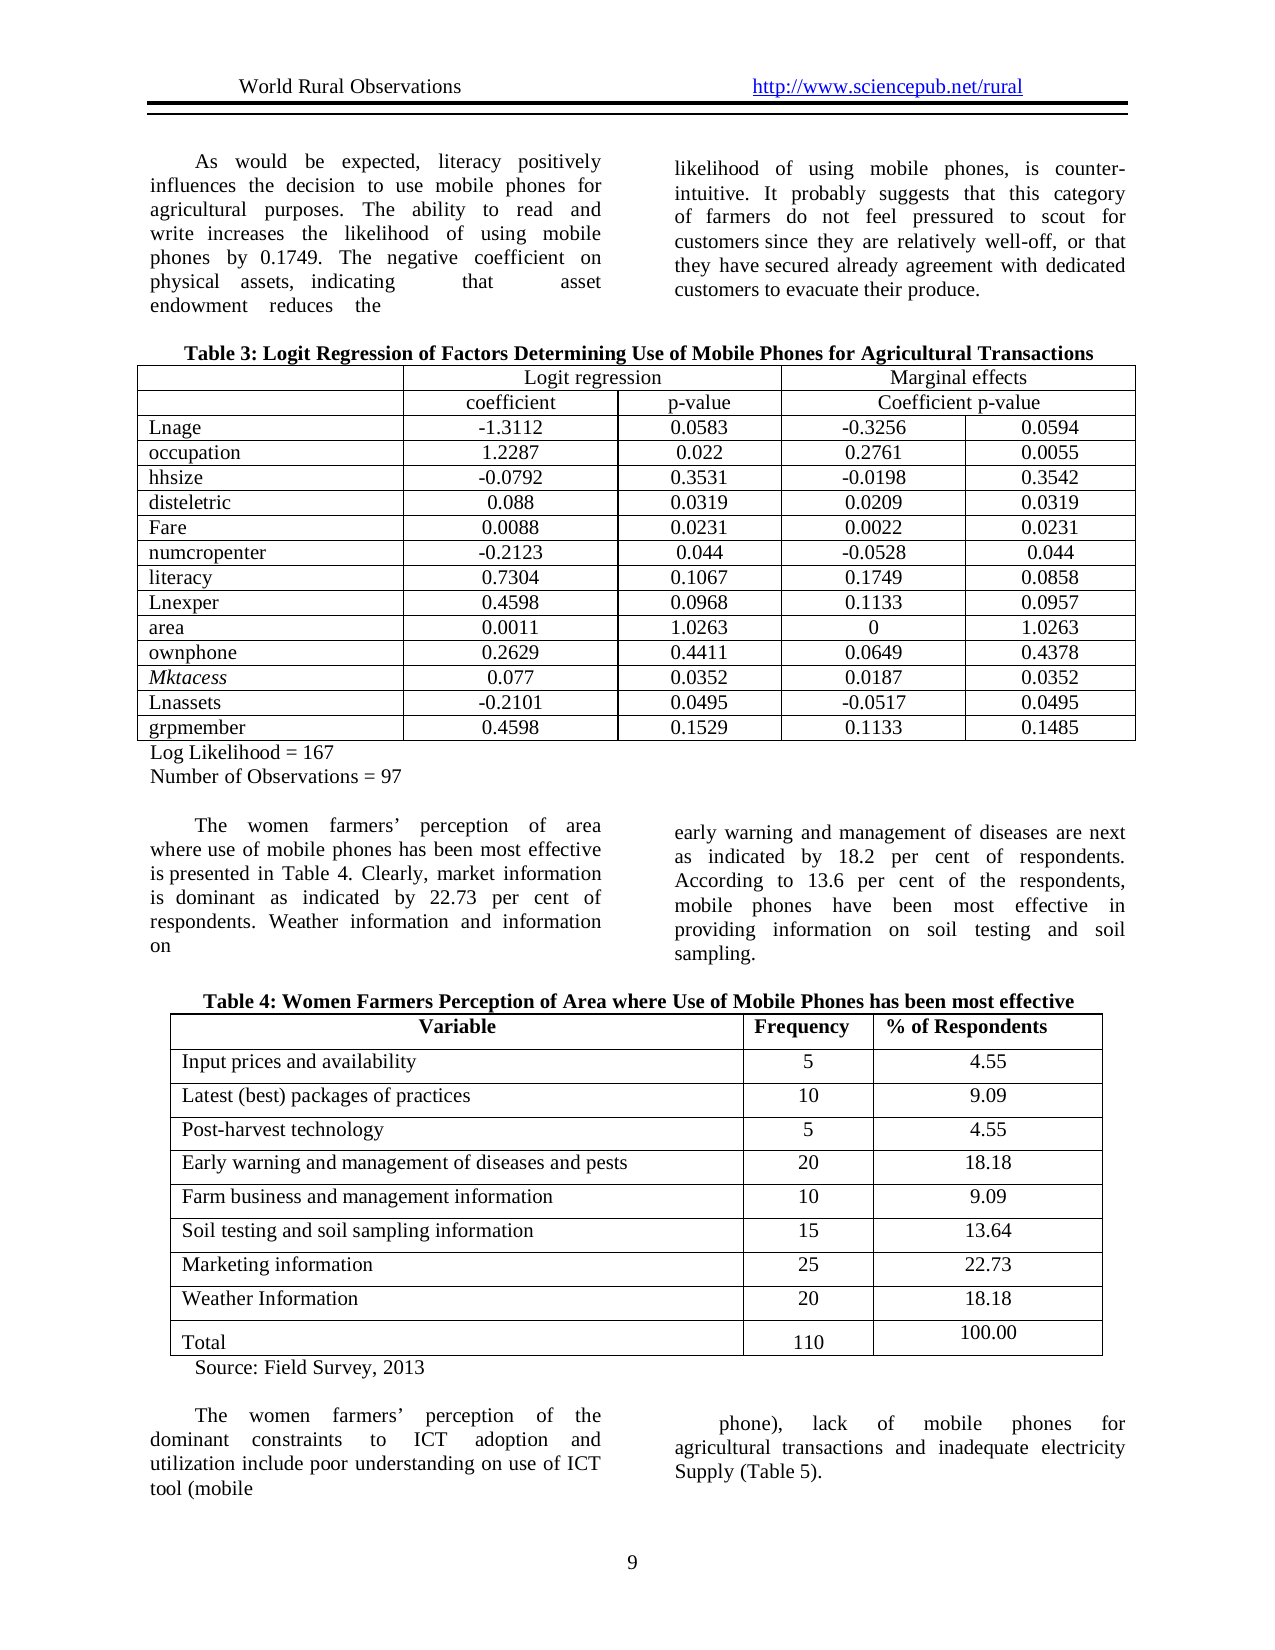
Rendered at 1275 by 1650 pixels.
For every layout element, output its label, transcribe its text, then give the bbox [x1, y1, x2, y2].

table_cell Weather Information [171, 1287, 743, 1319]
table_cell 0.2629 [404, 641, 617, 665]
table_cell 0.0088 [404, 516, 617, 540]
table_cell 0.1749 [782, 566, 965, 590]
table_header Variable [171, 1015, 743, 1049]
table_cell 0.4598 [404, 591, 617, 615]
table_cell 0.0583 [619, 416, 781, 440]
table_cell 0.0594 [966, 416, 1135, 440]
table_cell Lnassets [138, 691, 403, 715]
table_header % of Respondents [874, 1015, 1102, 1049]
table_cell occupation [138, 441, 403, 465]
table_cell 5 [744, 1050, 873, 1083]
table_cell -0.0792 [404, 466, 617, 490]
subtitle Table 4: Women Farmers Perception of Area where Use of Mobile Phones has been most effective [203, 989, 1148, 1013]
table_cell 110 [744, 1321, 873, 1355]
table_cell Fare [138, 516, 403, 540]
table_cell -0.3256 [782, 416, 965, 440]
table_cell -0.2123 [404, 541, 617, 565]
table_cell Input prices and availability [171, 1050, 743, 1083]
table_cell 10 [744, 1185, 873, 1218]
table_cell 0.0319 [966, 491, 1135, 515]
text As would be expected, literacy positively influences the decision to use mobile phones for agricultural purposes. The ability to read and write increases the likelihood of using mobile phones by 0.1749. The negative coefficient on physical assets, indicating that asset endowment reduces the [150, 148, 601, 317]
table_cell [138, 391, 403, 415]
table_cell 0 [782, 616, 965, 640]
table_cell Latest (best) packages of practices [171, 1084, 743, 1117]
table_cell 13.64 [874, 1219, 1102, 1252]
table_cell 20 [744, 1287, 873, 1319]
table_cell 18.18 [874, 1151, 1102, 1184]
table_cell 18.18 [874, 1287, 1102, 1319]
table_cell 0.1133 [782, 716, 965, 740]
table_cell Farm business and management information [171, 1185, 743, 1218]
table_cell Lnage [138, 416, 403, 440]
table_cell p-value [619, 391, 781, 415]
table_cell 0.0231 [619, 516, 781, 540]
table_cell grpmember [138, 716, 403, 740]
table_cell 0.2761 [782, 441, 965, 465]
table_cell 0.0957 [966, 591, 1135, 615]
table_cell Marketing information [171, 1253, 743, 1286]
table_cell 0.0022 [782, 516, 965, 540]
table_cell 0.0319 [619, 491, 781, 515]
table_cell literacy [138, 566, 403, 590]
table_cell 0.1133 [782, 591, 965, 615]
table_cell Total [171, 1321, 743, 1355]
table_cell 0.1529 [619, 716, 781, 740]
table_cell 4.55 [874, 1118, 1102, 1150]
table_cell -0.2101 [404, 691, 617, 715]
table_cell 0.077 [404, 666, 617, 690]
table_cell 0.044 [619, 541, 781, 565]
table_cell 0.0649 [782, 641, 965, 665]
table_cell area [138, 616, 403, 640]
table_cell 9.09 [874, 1185, 1102, 1218]
table_header Frequency [744, 1015, 873, 1049]
table_cell 10 [744, 1084, 873, 1117]
table_cell numcropenter [138, 541, 403, 565]
table_cell 0.4378 [966, 641, 1135, 665]
table_cell 100.00 [874, 1321, 1102, 1355]
table_cell 0.0352 [619, 666, 781, 690]
table_cell Early warning and management of diseases and pests [171, 1151, 743, 1184]
table_cell 5 [744, 1118, 873, 1150]
table_cell 0.7304 [404, 566, 617, 590]
table_cell 0.0231 [966, 516, 1135, 540]
table_cell 0.0968 [619, 591, 781, 615]
table_cell 0.022 [619, 441, 781, 465]
table_cell 9.09 [874, 1084, 1102, 1117]
table_cell 0.0858 [966, 566, 1135, 590]
table_cell Mktacess [138, 666, 403, 690]
table_cell hhsize [138, 466, 403, 490]
table_header Marginal effects [782, 366, 1135, 390]
table_cell Lnexper [138, 591, 403, 615]
text Number of Observations = 97 [150, 764, 1148, 788]
table_cell 0.0495 [966, 691, 1135, 715]
table_cell 0.044 [966, 541, 1135, 565]
text The women farmers’ perception of the dominant constraints to ICT adoption and utilization include poor understanding on use of ICT tool (mobile [150, 1403, 601, 1499]
text phone), lack of mobile phones for agricultural transactions and inadequate electricity Supply (Table 5). [674, 1411, 1125, 1483]
table_header Logit regression [404, 366, 781, 390]
table_cell 1.0263 [966, 616, 1135, 640]
table_cell 25 [744, 1253, 873, 1286]
table_cell 0.088 [404, 491, 617, 515]
table_cell 4.55 [874, 1050, 1102, 1083]
table_cell 15 [744, 1219, 873, 1252]
table_cell 0.0011 [404, 616, 617, 640]
text The women farmers’ perception of area where use of mobile phones has been most effective is presented in Table 4. Clearly, market information is dominant as indicated by 22.73 per cent of respondents. Weather information and information on [150, 812, 601, 957]
table_cell -1.3112 [404, 416, 617, 440]
table_cell 1.0263 [619, 616, 781, 640]
table_cell Post-harvest technology [171, 1118, 743, 1150]
table_cell 22.73 [874, 1253, 1102, 1286]
table_cell 0.0055 [966, 441, 1135, 465]
table_cell 0.3542 [966, 466, 1135, 490]
table_cell -0.0517 [782, 691, 965, 715]
text likelihood of using mobile phones, is counter- intuitive. It probably suggests that this category of farmers do not feel pressured to scout for customers since they are relatively well-off, or that they have secured already agreement with dedicated customers to evacuate their produce. [674, 156, 1126, 301]
table_cell 0.1485 [966, 716, 1135, 740]
table_cell ownphone [138, 641, 403, 665]
table_cell coefficient [404, 391, 617, 415]
text Log Likelihood = 167 [150, 741, 1148, 764]
table_cell -0.0198 [782, 466, 965, 490]
text early warning and management of diseases are next as indicated by 18.2 per cent of respondents. According to 13.6 per cent of the respondents, mobile phones have been most effective in providing information on soil testing and soil sampling. [674, 820, 1126, 965]
table_cell 0.1067 [619, 566, 781, 590]
table_cell 0.0495 [619, 691, 781, 715]
table_cell Soil testing and soil sampling information [171, 1219, 743, 1252]
table_cell 0.4598 [404, 716, 617, 740]
table_cell 1.2287 [404, 441, 617, 465]
table_cell 0.0209 [782, 491, 965, 515]
table_cell 0.0187 [782, 666, 965, 690]
table_cell 0.3531 [619, 466, 781, 490]
subtitle Table 3: Logit Regression of Factors Determining Use of Mobile Phones for Agricultural Transactions [184, 341, 1148, 365]
table_header [138, 366, 403, 390]
table_cell 20 [744, 1151, 873, 1184]
table_cell -0.0528 [782, 541, 965, 565]
table_cell 0.4411 [619, 641, 781, 665]
table_cell 0.0352 [966, 666, 1135, 690]
table_cell disteletric [138, 491, 403, 515]
text Source: Field Survey, 2013 [194, 1356, 1148, 1379]
table_cell Coefficient p-value [782, 391, 1135, 415]
